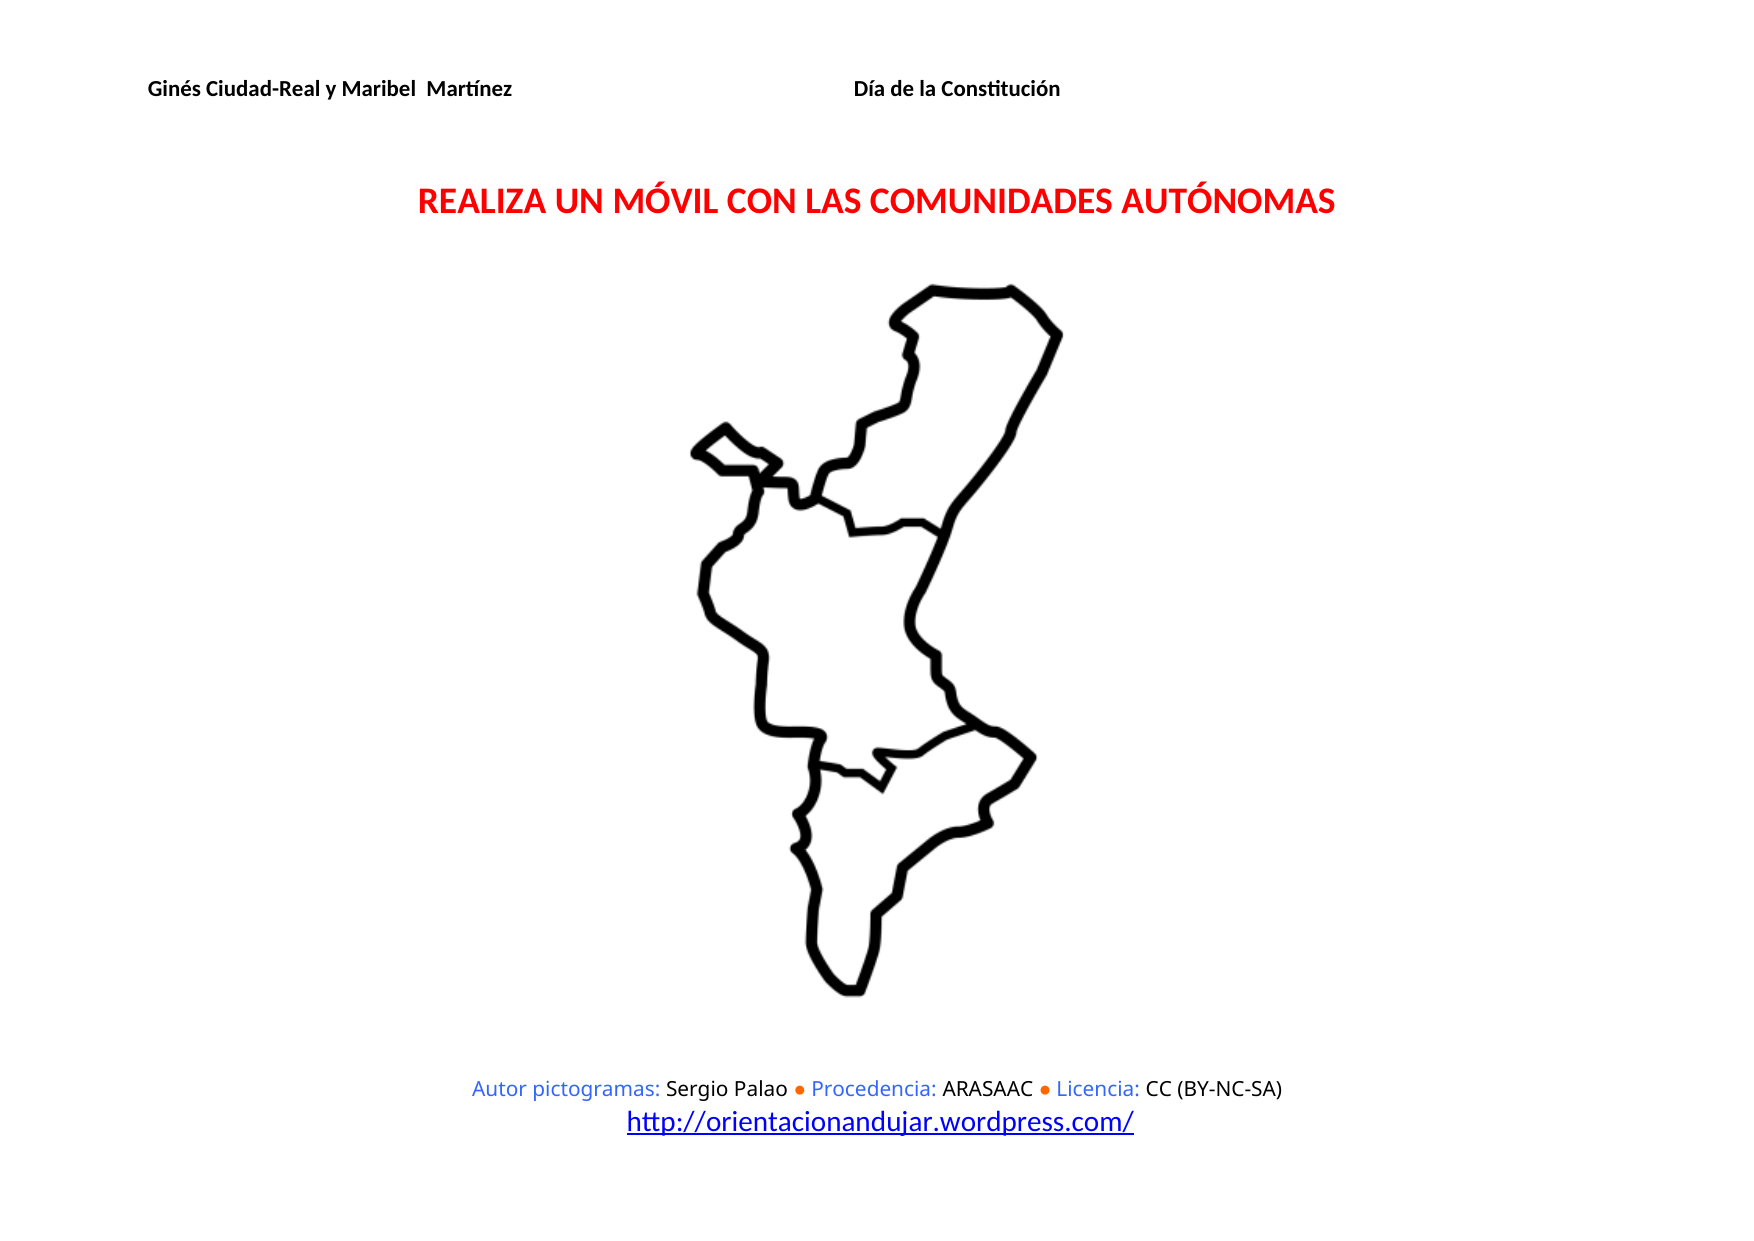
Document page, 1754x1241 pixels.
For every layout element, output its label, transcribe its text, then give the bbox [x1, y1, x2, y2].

text REALIZA UN MÓVIL CON LAS COMUNIDADES AUTÓNOMAS [148, 177, 1606, 223]
picture [486, 250, 1268, 1032]
